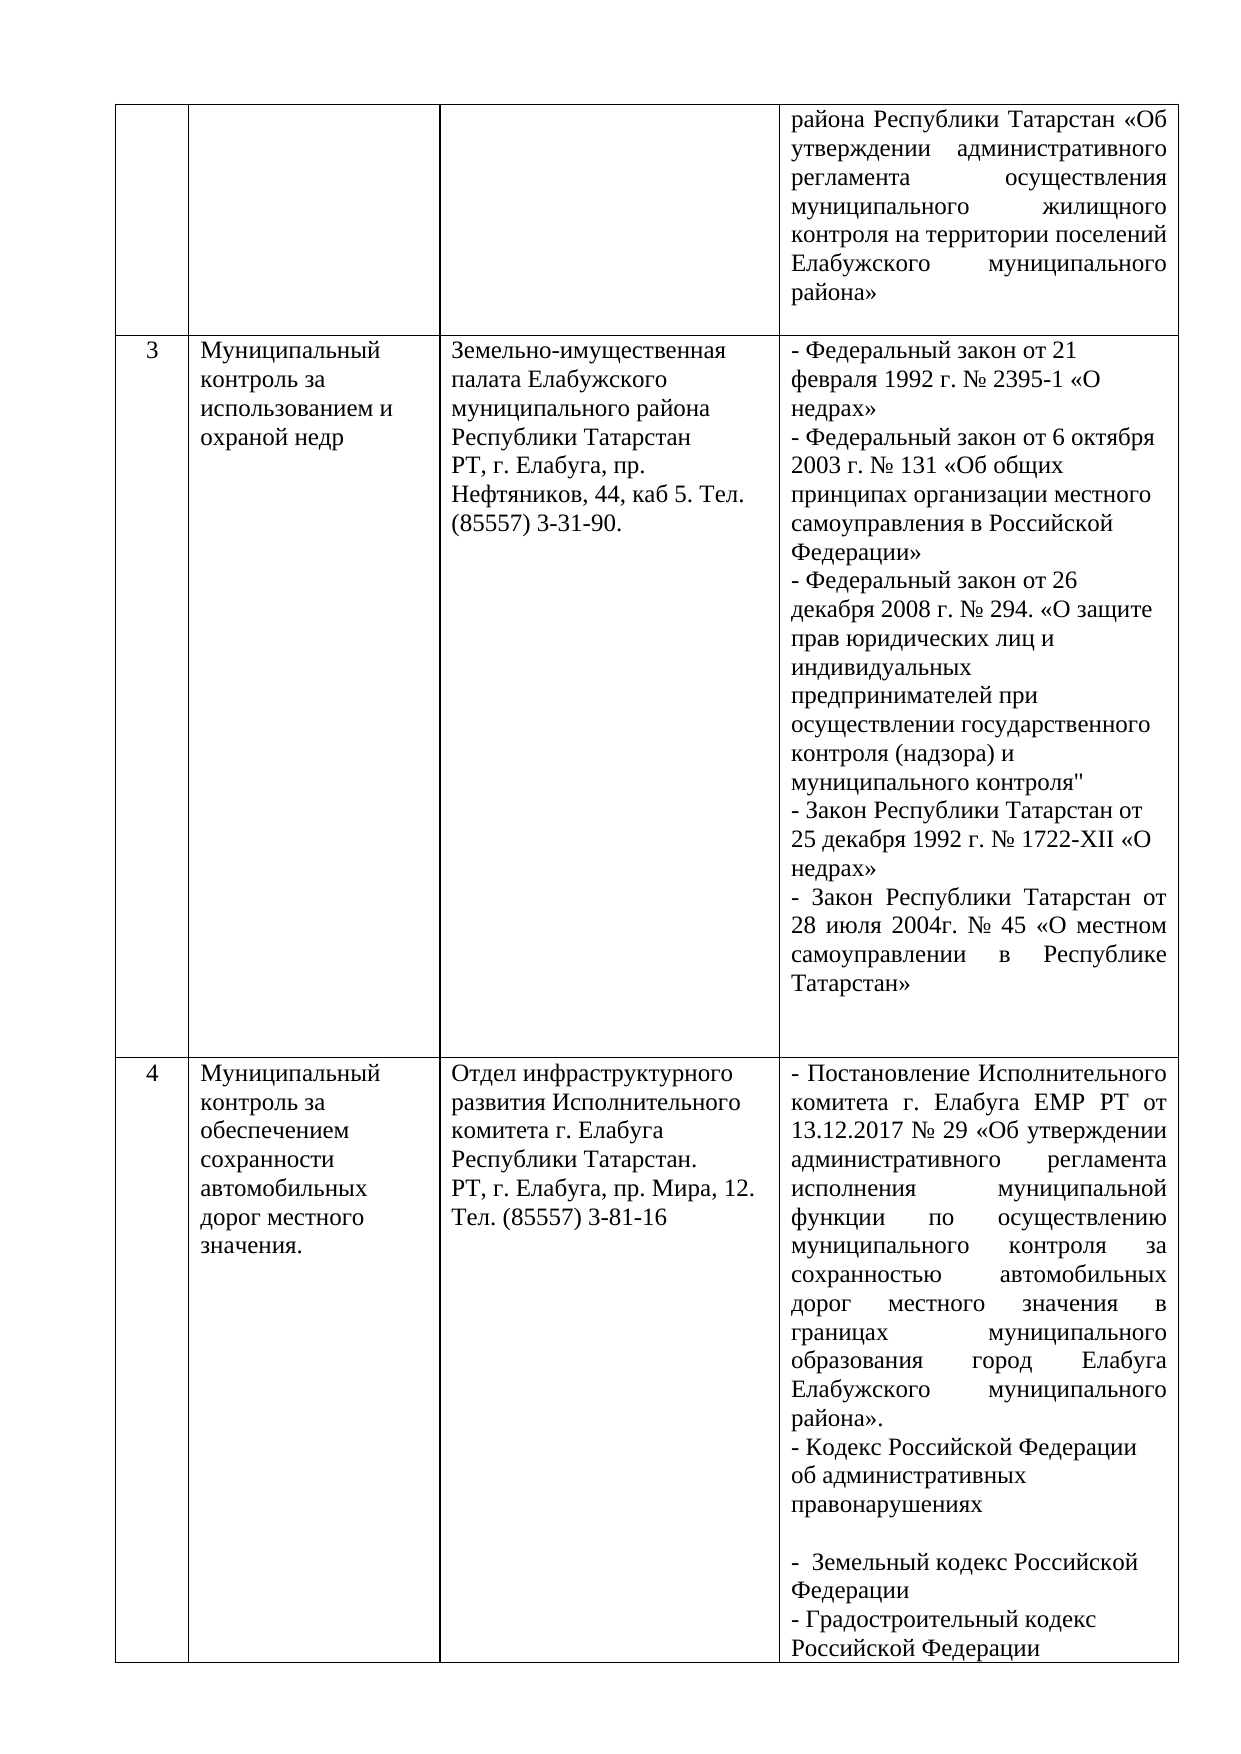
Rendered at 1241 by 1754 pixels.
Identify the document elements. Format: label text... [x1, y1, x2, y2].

table_cell 3 [116, 336, 188, 1057]
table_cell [780, 105, 1178, 334]
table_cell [189, 105, 439, 334]
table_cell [189, 1058, 439, 1662]
table_cell - Федеральный закон от 21 февраля 1992 г. № 2395-1 «О недрах» - Федеральный закон от 6 октября 2003 г. № 131 «Об общих принципах организации местного самоуправления в Российской Федерации» - Федеральный закон от 26 декабря 2008 г. № 294. «О защите прав юридических лиц и индивидуальных предпринимателей при осуществлении государственного контроля (надзора) и муниципального контроля" - Закон Республики Татарстан от 25 декабря 1992 г. № 1722-XII «О недрах» - Закон Республики Татарстан от 28 июля 2004г. № 45 «О местном самоуправлении в Республике Татарстан» [780, 336, 1178, 1057]
table_cell Муниципальный контроль за использованием и охраной недр [189, 336, 439, 1057]
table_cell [441, 1058, 779, 1662]
table_cell Земельно-имущественная палата Елабужского муниципального района Республики Татарстан РТ, г. Елабуга, пр. Нефтяников, 44, каб 5. Тел. (85557) 3-31-90. [441, 336, 779, 1057]
table_cell 4 [116, 1058, 188, 1662]
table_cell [441, 105, 779, 334]
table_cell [780, 1058, 1178, 1662]
table_cell 2 [116, 105, 188, 334]
